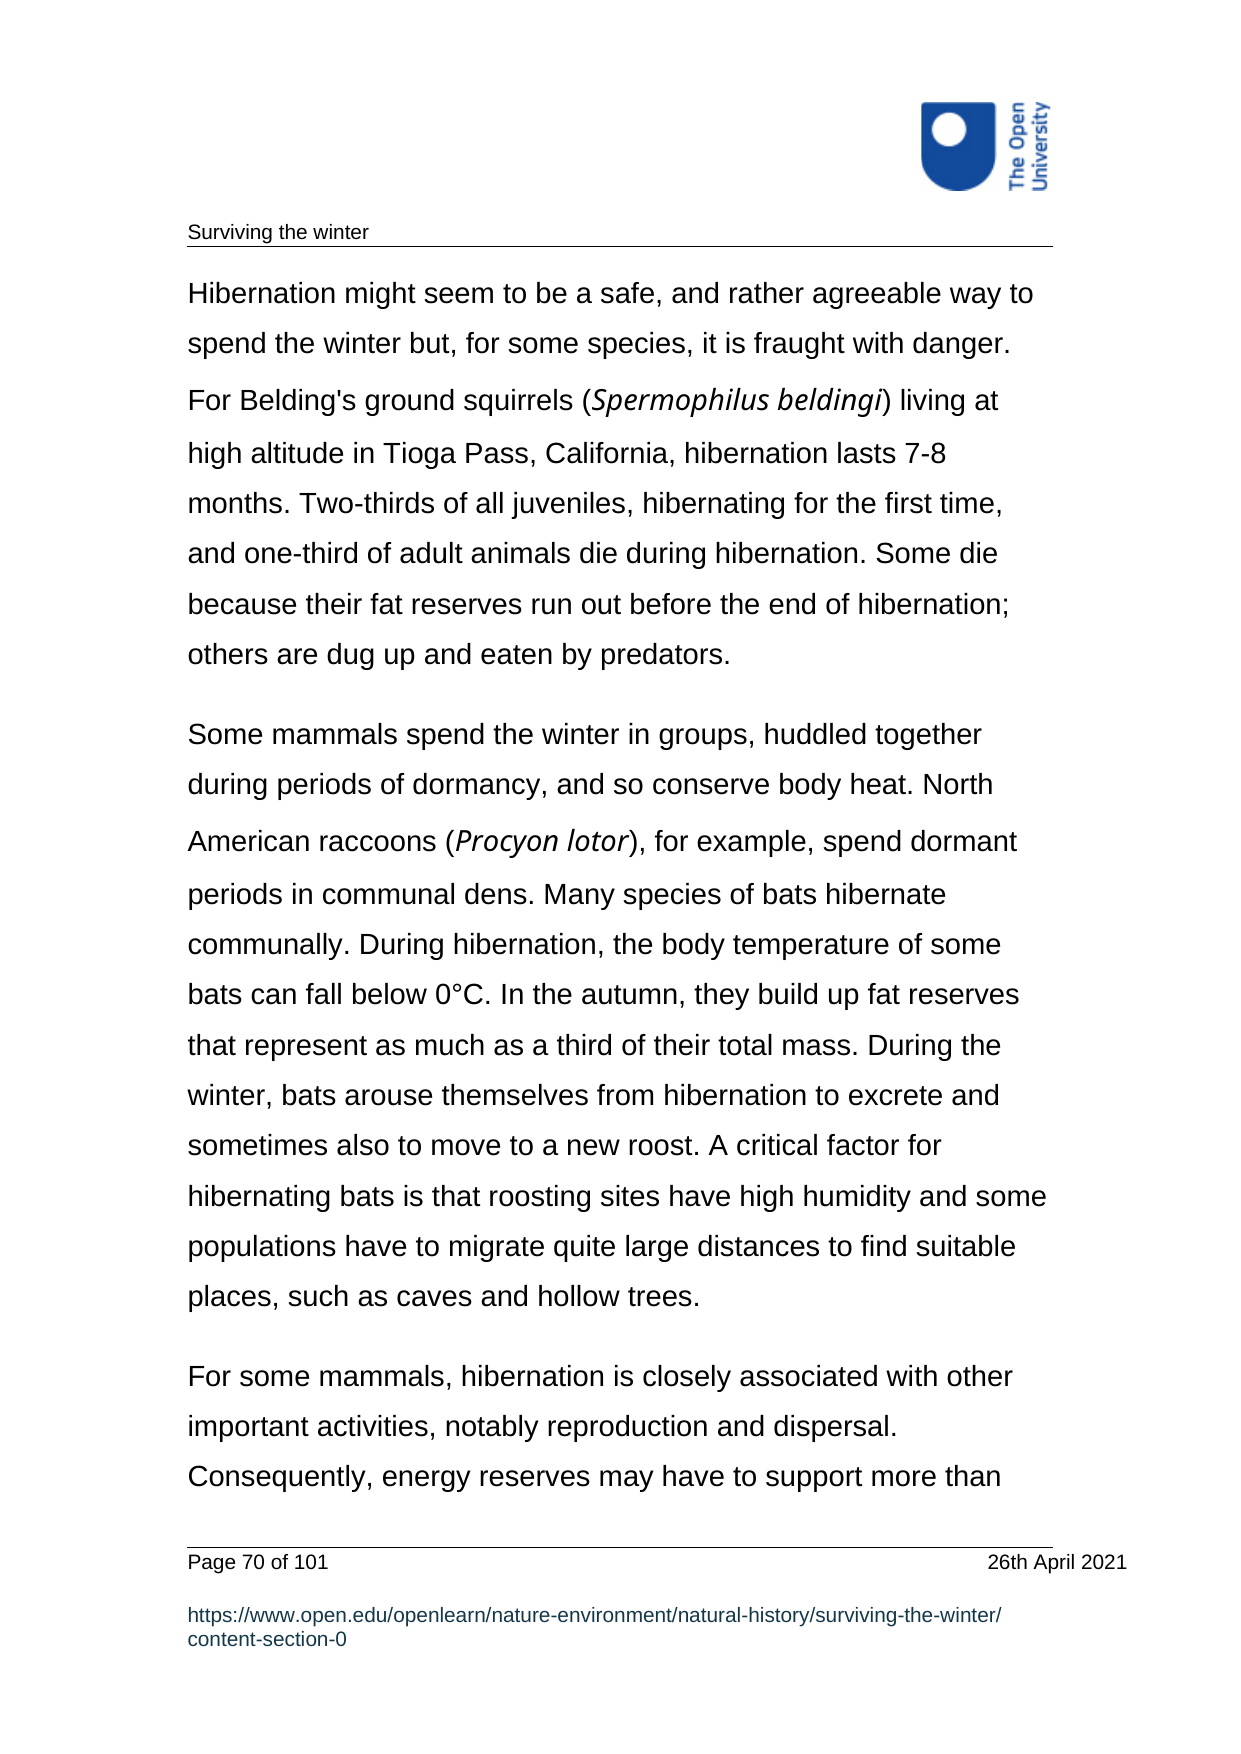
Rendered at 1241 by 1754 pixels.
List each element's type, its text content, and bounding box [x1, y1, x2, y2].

text Hibernation might seem to be a safe, and rather agreeable way to spend the winter but, for some species, it is fraught with danger. For Belding's ground squirrels (Spermophilus beldingi) living at high altitude in Tioga Pass, California, hibernation lasts 7-8 months. Two-thirds of all juveniles, hibernating for the first time, and one-third of adult animals die during hibernation. Some die because their fat reserves run out before the end of hibernation; others are dug up and eaten by predators. [187, 276, 1053, 671]
text Some mammals spend the winter in groups, huddled together during periods of dormancy, and so conserve body heat. North American raccoons (Procyon lotor), for example, spend dormant periods in communal dens. Many species of bats hibernate communally. During hibernation, the body temperature of some bats can fall below 0°C. In the autumn, they build up fat reserves that represent as much as a third of their total mass. During the winter, bats arouse themselves from hibernation to excrete and sometimes also to move to a new roost. A critical factor for hibernating bats is that roosting sites have high humidity and some populations have to migrate quite large distances to find suitable places, such as caves and hollow trees. [187, 717, 1053, 1313]
picture [921, 102, 1052, 191]
